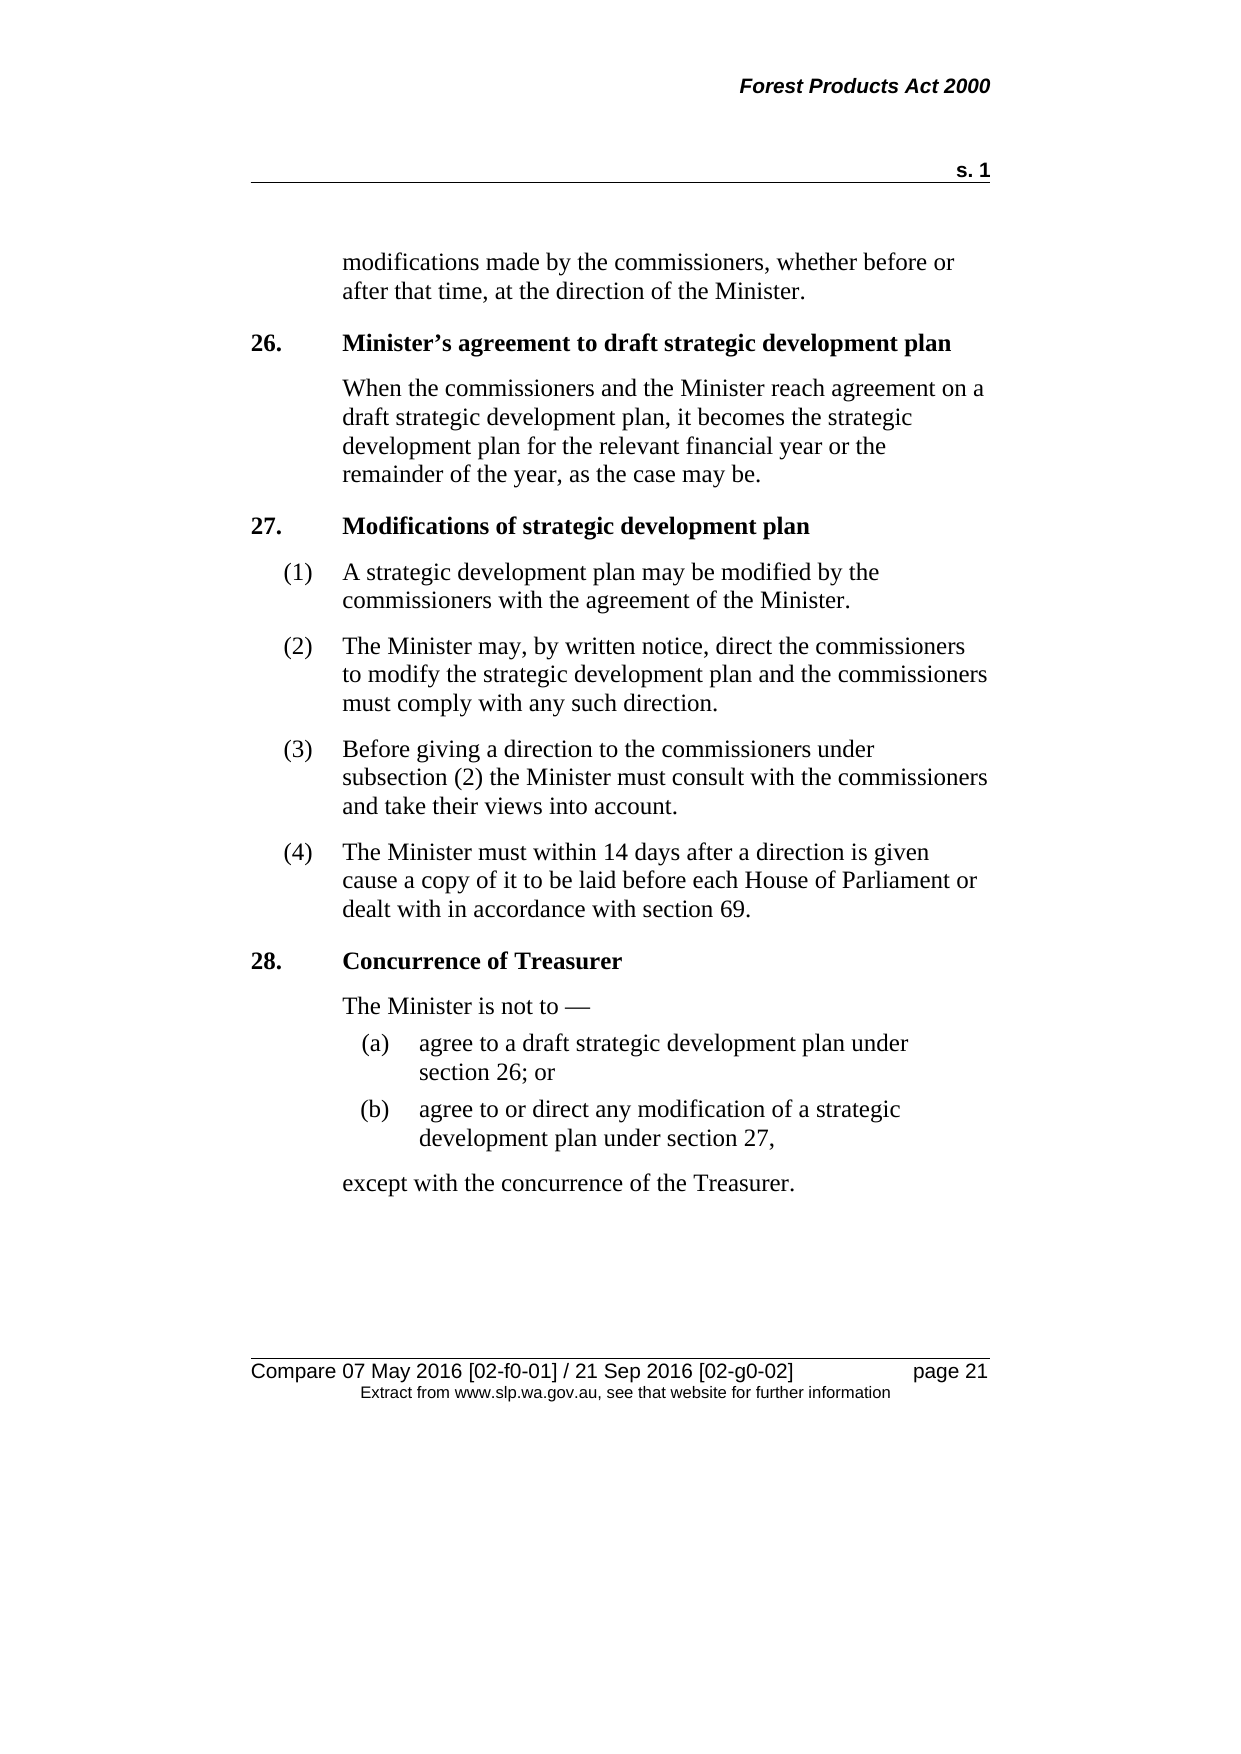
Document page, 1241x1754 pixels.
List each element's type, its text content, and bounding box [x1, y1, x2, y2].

subtitle 28. Concurrence of Treasurer [251, 946, 990, 974]
subtitle 26. Minister’s agreement to draft strategic development plan [251, 328, 990, 357]
subtitle 27. Modifications of strategic development plan [251, 511, 990, 540]
text When the commissioners and the Minister reach agreement on a draft strategic development plan, it becomes the strategic development plan for the relevant financial year or the remainder of the year, as the case may be. [251, 373, 990, 488]
text (4) The Minister must within 14 days after a direction is given cause a copy of it to be laid before each House of Parliament or dealt with in accordance with section 69. [251, 837, 990, 923]
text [251, 247, 990, 305]
text (a) agree to a draft strategic development plan under section 26; or [251, 1028, 990, 1086]
text (1) A strategic development plan may be modified by the commissioners with the agreement of the Minister. [251, 557, 990, 614]
text except with the concurrence of the Treasurer. [251, 1168, 990, 1197]
text (2) The Minister may, by written notice, direct the commissioners to modify the strategic development plan and the commissioners must comply with any such direction. [251, 631, 990, 717]
text The Minister is not to — [251, 991, 990, 1020]
text (3) Before giving a direction to the commissioners under subsection (2) the Minister must consult with the commissioners and take their views into account. [251, 734, 990, 820]
text (b) agree to or direct any modification of a strategic development plan under section 27, [251, 1094, 990, 1152]
